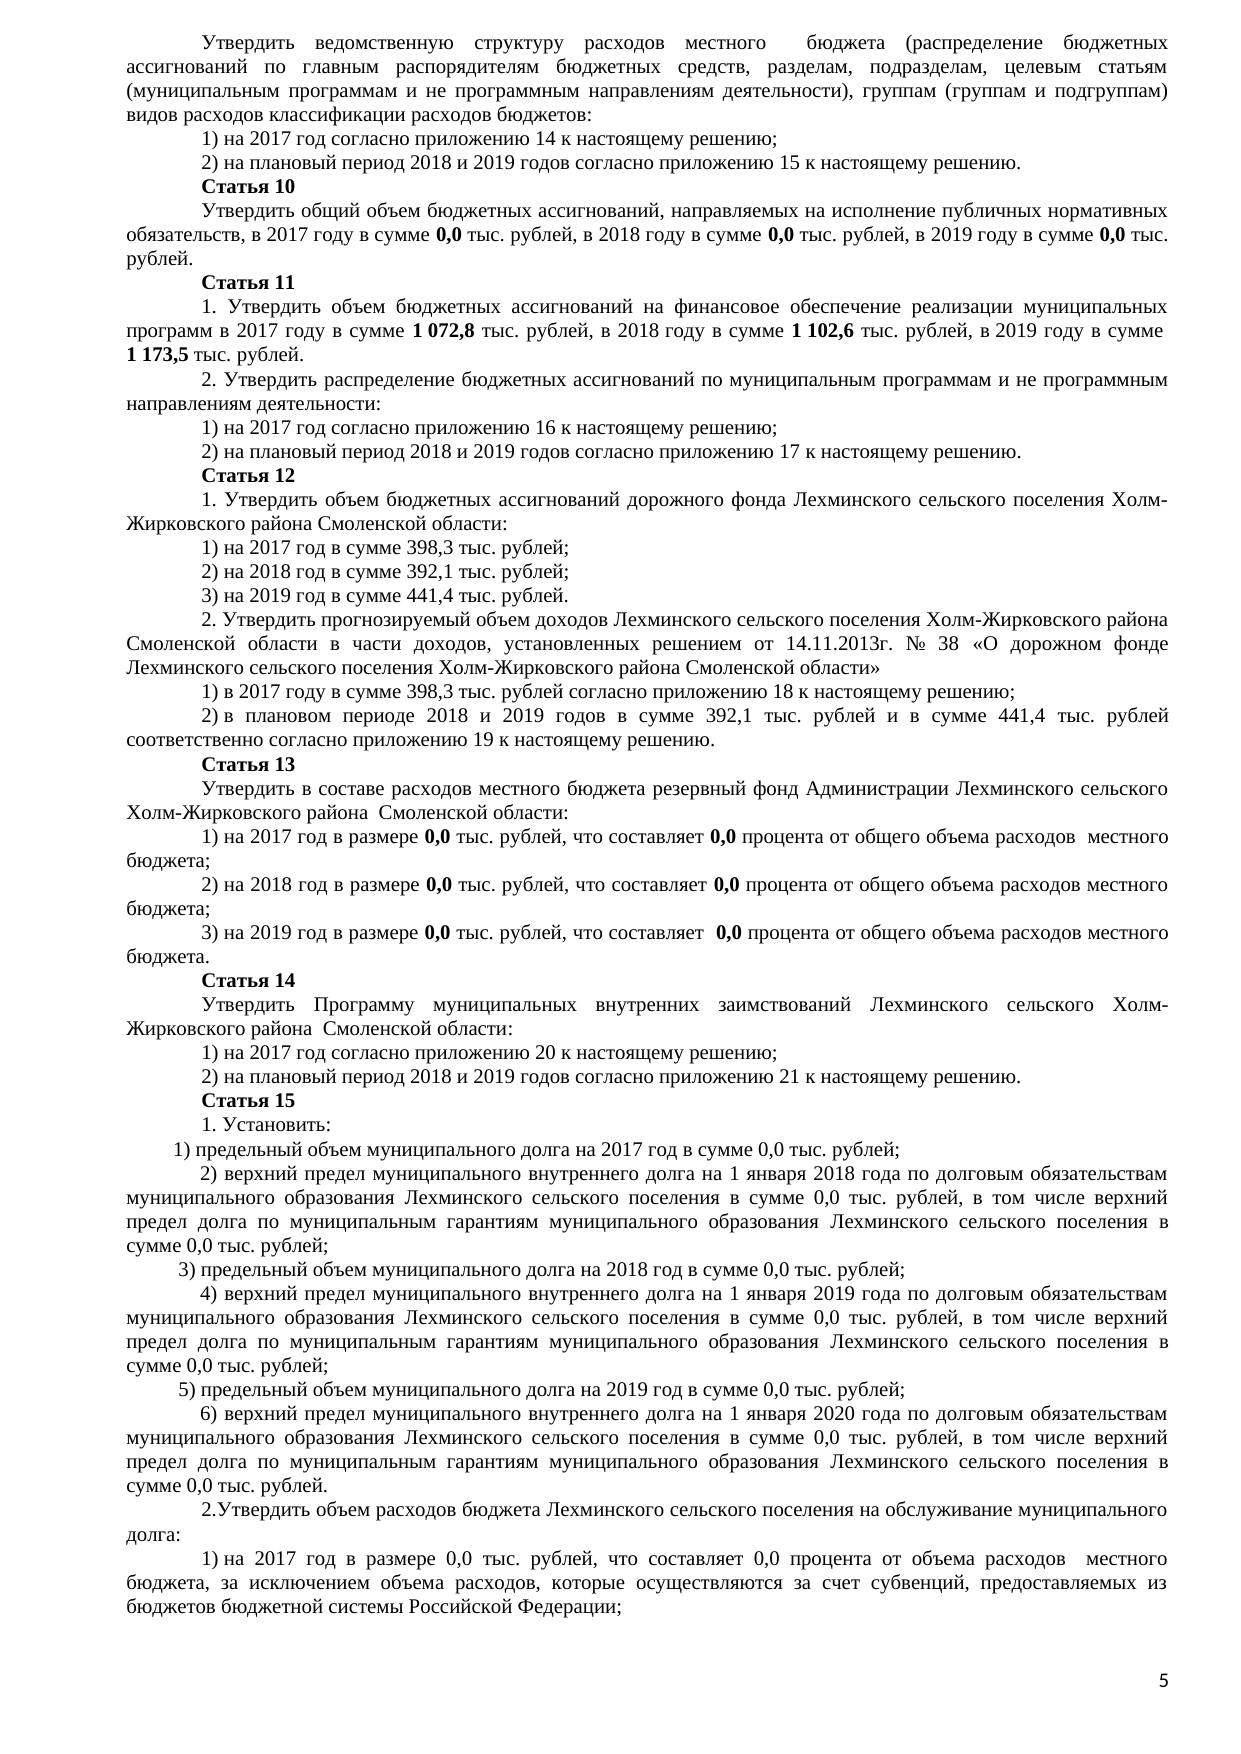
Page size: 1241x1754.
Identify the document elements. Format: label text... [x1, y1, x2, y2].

text 4) верхний предел муниципального внутреннего долга на 1 января 2019 года по долговым обязательствам муниципального образования Лехминского сельского поселения в сумме 0,0 тыс. рублей, в том числе верхний предел долга по муниципальным гарантиям муниципального образования Лехминского сельского поселения в сумме 0,0 тыс. рублей; [126, 1281, 1169, 1377]
text 3) на 2019 год в размере 0,0 тыс. рублей, что составляет 0,0 процента от общего объема расходов местного бюджета. [126, 920, 1169, 968]
text 1) на 2017 год в размере 0,0 тыс. рублей, что составляет 0,0 процента от объема расходов местного бюджета, за исключением объема расходов, которые осуществляются за счет субвенций, предоставляемых из бюджетов бюджетной системы Российской Федерации; [126, 1546, 1169, 1618]
text 6) верхний предел муниципального внутреннего долга на 1 января 2020 года по долговым обязательствам муниципального образования Лехминского сельского поселения в сумме 0,0 тыс. рублей, в том числе верхний предел долга по муниципальным гарантиям муниципального образования Лехминского сельского поселения в сумме 0,0 тыс. рублей. [126, 1401, 1169, 1497]
text 5) предельный объем муниципального долга на 2019 год в сумме 0,0 тыс. рублей; [126, 1377, 1169, 1401]
text 3) предельный объем муниципального долга на 2018 год в сумме 0,0 тыс. рублей; [126, 1257, 1169, 1281]
text 1. Утвердить объем бюджетных ассигнований на финансовое обеспечение реализации муниципальных программ в 2017 году в сумме 1 072,8 тыс. рублей, в 2018 году в сумме 1 102,6 тыс. рублей, в 2019 году в сумме 1 173,5 тыс. рублей. [126, 294, 1169, 366]
text 2. Утвердить прогнозируемый объем доходов Лехминского сельского поселения Холм-Жирковского района Смоленской области в части доходов, установленных решением от 14.11.2013г. № 38 «О дорожном фонде Лехминского сельского поселения Холм-Жирковского района Смоленской области» [126, 607, 1169, 679]
text 2.Утвердить объем расходов бюджета Лехминского сельского поселения на обслуживание муниципального долга: [126, 1497, 1169, 1546]
text 1. Установить: [126, 1112, 1169, 1136]
text Утвердить в составе расходов местного бюджета резервный фонд Администрации Лехминского сельского Холм-Жирковского района Смоленской области: [126, 776, 1169, 824]
text Утвердить общий объем бюджетных ассигнований, направляемых на исполнение публичных нормативных обязательств, в 2017 году в сумме 0,0 тыс. рублей, в 2018 году в сумме 0,0 тыс. рублей, в 2019 году в сумме 0,0 тыс. рублей. [126, 198, 1169, 270]
text 2) на 2018 год в сумме 392,1 тыс. рублей; [126, 559, 1169, 583]
text Утвердить Программу муниципальных внутренних заимствований Лехминского сельского Холм-Жирковского района Смоленской области: [126, 992, 1169, 1040]
text 1) на 2017 год в сумме 398,3 тыс. рублей; [126, 535, 1169, 559]
text 2) на плановый период 2018 и 2019 годов согласно приложению 21 к настоящему решению. [126, 1064, 1169, 1088]
text Статья 10 [126, 174, 1169, 198]
text 2) на плановый период 2018 и 2019 годов согласно приложению 15 к настоящему решению. [126, 150, 1169, 174]
text 2) на 2018 год в размере 0,0 тыс. рублей, что составляет 0,0 процента от общего объема расходов местного бюджета; [126, 872, 1169, 920]
text Статья 14 [126, 968, 1169, 992]
text 3) на 2019 год в сумме 441,4 тыс. рублей. [126, 583, 1169, 607]
text 1) на 2017 год согласно приложению 16 к настоящему решению; [126, 414, 1169, 439]
text 2) верхний предел муниципального внутреннего долга на 1 января 2018 года по долговым обязательствам муниципального образования Лехминского сельского поселения в сумме 0,0 тыс. рублей, в том числе верхний предел долга по муниципальным гарантиям муниципального образования Лехминского сельского поселения в сумме 0,0 тыс. рублей; [126, 1161, 1169, 1257]
text Статья 11 [126, 270, 1169, 294]
text 1. Утвердить объем бюджетных ассигнований дорожного фонда Лехминского сельского поселения Холм-Жирковского района Смоленской области: [126, 487, 1169, 535]
text 1) предельный объем муниципального долга на 2017 год в сумме 0,0 тыс. рублей; [126, 1136, 1169, 1161]
text Утвердить ведомственную структуру расходов местного бюджета (распределение бюджетных ассигнований по главным распорядителям бюджетных средств, разделам, подразделам, целевым статьям (муниципальным программам и не программным направлениям деятельности), группам (группам и подгруппам) видов расходов классификации расходов бюджетов: [126, 29, 1169, 126]
text 2) на плановый период 2018 и 2019 годов согласно приложению 17 к настоящему решению. [126, 439, 1169, 463]
text 2. Утвердить распределение бюджетных ассигнований по муниципальным программам и не программным направлениям деятельности: [126, 366, 1169, 414]
text 1) на 2017 год согласно приложению 20 к настоящему решению; [126, 1040, 1169, 1064]
text Статья 12 [126, 463, 1169, 487]
text 1) в 2017 году в сумме 398,3 тыс. рублей согласно приложению 18 к настоящему решению; [126, 679, 1169, 703]
text Статья 15 [126, 1088, 1169, 1112]
text 1) на 2017 год в размере 0,0 тыс. рублей, что составляет 0,0 процента от общего объема расходов местного бюджета; [126, 824, 1169, 872]
text 2) в плановом периоде 2018 и 2019 годов в сумме 392,1 тыс. рублей и в сумме 441,4 тыс. рублей соответственно согласно приложению 19 к настоящему решению. [126, 703, 1169, 751]
text Статья 13 [126, 751, 1169, 776]
text 1) на 2017 год согласно приложению 14 к настоящему решению; [126, 126, 1169, 150]
